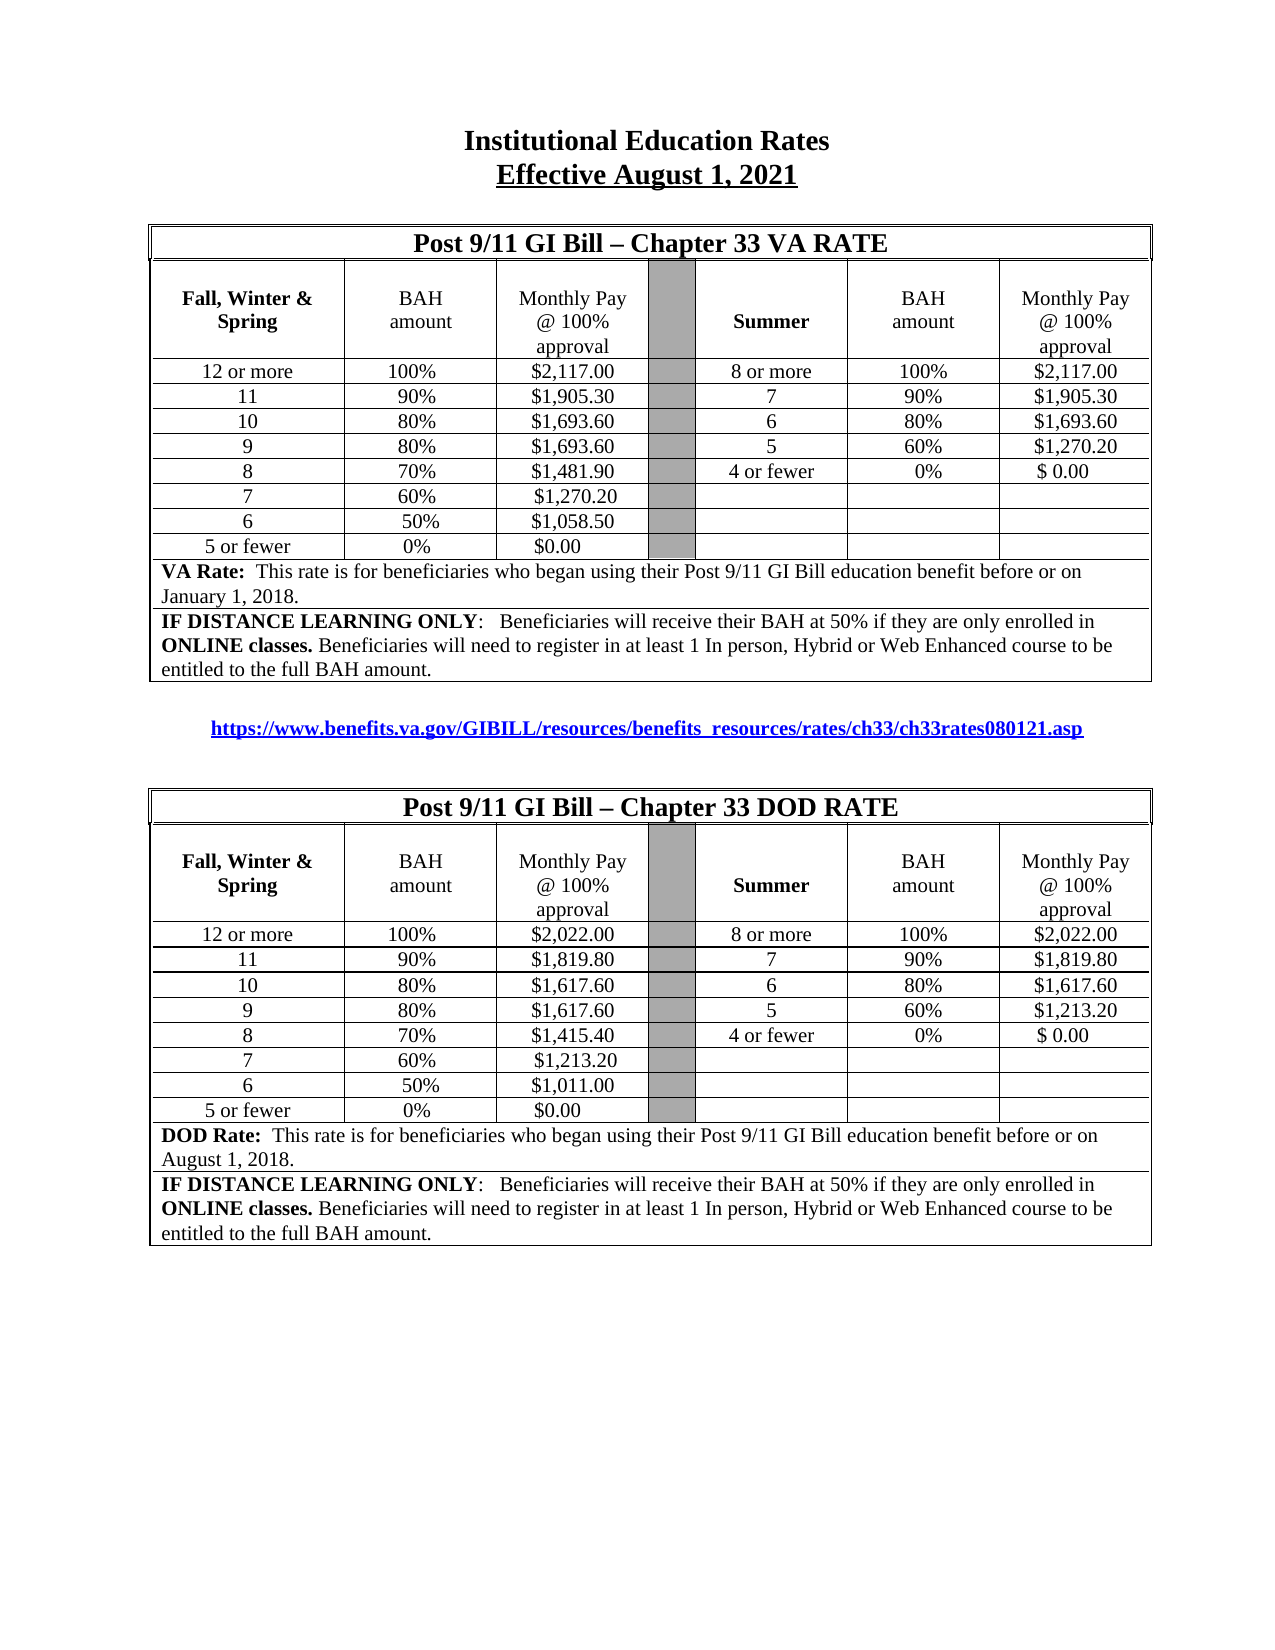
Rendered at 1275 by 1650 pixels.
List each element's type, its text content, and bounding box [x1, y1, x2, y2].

table_cell [649, 825, 695, 921]
table_cell $2,022.00 [497, 922, 648, 946]
table_cell BAH amount [345, 261, 496, 358]
table_cell 90% [345, 948, 496, 971]
table_cell 70% [345, 1023, 496, 1047]
table_cell [649, 1048, 695, 1072]
table_cell 60% [345, 1048, 496, 1072]
table_cell 80% [345, 434, 496, 458]
table_header Post 9/11 GI Bill – Chapter 33 DOD RATE [152, 791, 1150, 822]
table_cell 60% [848, 434, 999, 458]
table_cell $1,693.60 [497, 409, 648, 433]
table_cell 8 or more [696, 359, 847, 383]
table_cell 50% [345, 1073, 496, 1097]
table_cell 100% [848, 922, 999, 946]
table_cell [649, 534, 695, 558]
table_cell 8 [151, 458, 344, 483]
table_cell 9 [151, 997, 344, 1022]
table_cell $ 0.00 [1000, 458, 1151, 483]
table_cell $1,011.00 [497, 1073, 648, 1097]
table_cell $1,213.20 [497, 1048, 648, 1072]
table_cell [696, 534, 847, 558]
table_cell [696, 509, 847, 533]
table_cell [649, 484, 695, 508]
table_cell 100% [345, 359, 496, 383]
table_cell Summer [696, 825, 847, 921]
table_cell [1000, 1047, 1151, 1072]
table_cell $1,693.60 [1000, 408, 1151, 433]
table_cell [649, 998, 695, 1022]
table_cell 4 or fewer [696, 459, 847, 483]
table_cell $1,905.30 [497, 384, 648, 408]
table_cell $0.00 [497, 1098, 648, 1122]
table_cell [1000, 533, 1151, 558]
table_cell [649, 434, 695, 458]
table_cell DOD Rate: This rate is for beneficiaries who began using their Post 9/11 GI Bill education benefit before or on August 1, 2018. [151, 1122, 1151, 1171]
table_cell 8 [151, 1022, 344, 1047]
table_cell 80% [345, 973, 496, 997]
table_cell 7 [696, 948, 847, 971]
table_cell 5 or fewer [151, 533, 344, 558]
table_cell 7 [151, 1047, 344, 1072]
table_cell Fall, Winter & Spring [151, 258, 344, 358]
table_cell [649, 1098, 695, 1122]
table_cell [848, 1048, 999, 1072]
table_cell Summer [696, 261, 847, 358]
table_cell [696, 484, 847, 508]
table_cell BAH amount [345, 825, 496, 921]
table_cell 80% [345, 409, 496, 433]
table_cell $1,693.60 [497, 434, 648, 458]
table_cell Monthly Pay @ 100% approval [497, 825, 648, 921]
table_cell [649, 922, 695, 946]
table_cell $1,058.50 [497, 509, 648, 533]
table_cell [848, 1098, 999, 1122]
table_cell 7 [696, 384, 847, 408]
table_cell $1,481.90 [497, 459, 648, 483]
table_cell 5 [696, 998, 847, 1022]
table_cell $2,117.00 [497, 359, 648, 383]
table_cell [649, 509, 695, 533]
table_cell [649, 948, 695, 971]
table_cell $ 0.00 [1000, 1022, 1151, 1047]
table_cell [848, 1073, 999, 1097]
table_cell [848, 484, 999, 508]
table_cell $1,270.20 [497, 484, 648, 508]
table_cell 5 [696, 434, 847, 458]
table_cell 4 or fewer [696, 1023, 847, 1047]
table_cell 0% [848, 1023, 999, 1047]
table_header Post 9/11 GI Bill – Chapter 33 VA RATE [152, 227, 1150, 258]
table_cell $1,617.60 [1000, 971, 1151, 997]
table_cell $1,270.20 [1000, 433, 1151, 458]
table_cell 0% [848, 459, 999, 483]
table_cell Fall, Winter & Spring [151, 822, 344, 921]
table_cell Monthly Pay @ 100% approval [1000, 822, 1151, 921]
table_cell [649, 459, 695, 483]
table_cell 0% [345, 1098, 496, 1122]
text https://www.benefits.va.gov/GIBILL/resources/benefits_resources/rates/ch33/ch33rates080121.asp [150, 715, 1144, 739]
table_cell [1000, 1097, 1151, 1122]
table_cell $2,022.00 [1000, 921, 1151, 946]
table_cell [696, 1098, 847, 1122]
table_cell 11 [151, 383, 344, 408]
table_cell $1,415.40 [497, 1023, 648, 1047]
table_cell $1,617.60 [497, 973, 648, 997]
table_cell 50% [345, 509, 496, 533]
table_cell 6 [696, 409, 847, 433]
table_cell 12 or more [151, 921, 344, 946]
text Effective August 1, 2021 [150, 157, 1144, 190]
table_cell BAH amount [848, 261, 999, 358]
table_cell $1,819.80 [1000, 946, 1151, 971]
table_cell [649, 261, 695, 358]
table_cell 10 [151, 408, 344, 433]
table_cell IF DISTANCE LEARNING ONLY: Beneficiaries will receive their BAH at 50% if they are only enrolled in ONLINE classes. Beneficiaries will need to register in at least 1 In person, Hybrid or Web Enhanced course to be entitled to the full BAH amount. [151, 1171, 1151, 1244]
table_cell 90% [848, 384, 999, 408]
table_cell $2,117.00 [1000, 358, 1151, 383]
table_cell VA Rate: This rate is for beneficiaries who began using their Post 9/11 GI Bill education benefit before or on January 1, 2018. [151, 559, 1151, 608]
text Institutional Education Rates [150, 123, 1144, 157]
table_cell 5 or fewer [151, 1097, 344, 1122]
table_cell IF DISTANCE LEARNING ONLY: Beneficiaries will receive their BAH at 50% if they are only enrolled in ONLINE classes. Beneficiaries will need to register in at least 1 In person, Hybrid or Web Enhanced course to be entitled to the full BAH amount. [151, 608, 1151, 681]
table_cell $1,819.80 [497, 948, 648, 971]
table_cell 100% [345, 922, 496, 946]
table_cell [848, 509, 999, 533]
table_cell 80% [345, 998, 496, 1022]
table_cell $1,905.30 [1000, 383, 1151, 408]
table_cell [649, 1023, 695, 1047]
table_cell 11 [151, 946, 344, 971]
table_cell Monthly Pay @ 100% approval [497, 261, 648, 358]
table_cell 12 or more [151, 358, 344, 383]
table_cell [1000, 483, 1151, 508]
table_cell 6 [151, 508, 344, 533]
table_cell 80% [848, 973, 999, 997]
table_cell 0% [345, 534, 496, 558]
table_cell 6 [151, 1072, 344, 1097]
table_cell 90% [345, 384, 496, 408]
table_cell 80% [848, 409, 999, 433]
table_cell [649, 359, 695, 383]
table_cell [696, 1048, 847, 1072]
table_cell [848, 534, 999, 558]
table_cell 6 [696, 973, 847, 997]
table_cell [649, 409, 695, 433]
table_cell $1,617.60 [497, 998, 648, 1022]
table_cell [649, 1073, 695, 1097]
table_cell Monthly Pay @ 100% approval [1000, 258, 1151, 358]
table_cell [696, 1073, 847, 1097]
table_cell $0.00 [497, 534, 648, 558]
table_cell 60% [345, 484, 496, 508]
table_cell 10 [151, 971, 344, 997]
table_cell [649, 973, 695, 997]
table_cell $1,213.20 [1000, 997, 1151, 1022]
table_cell 100% [848, 359, 999, 383]
table_cell 90% [848, 948, 999, 971]
table_cell 8 or more [696, 922, 847, 946]
table_cell 7 [151, 483, 344, 508]
table_cell 9 [151, 433, 344, 458]
table_cell [1000, 1072, 1151, 1097]
table_cell 70% [345, 459, 496, 483]
table_cell 60% [848, 998, 999, 1022]
table_cell [649, 384, 695, 408]
table_cell BAH amount [848, 825, 999, 921]
table_cell [1000, 508, 1151, 533]
